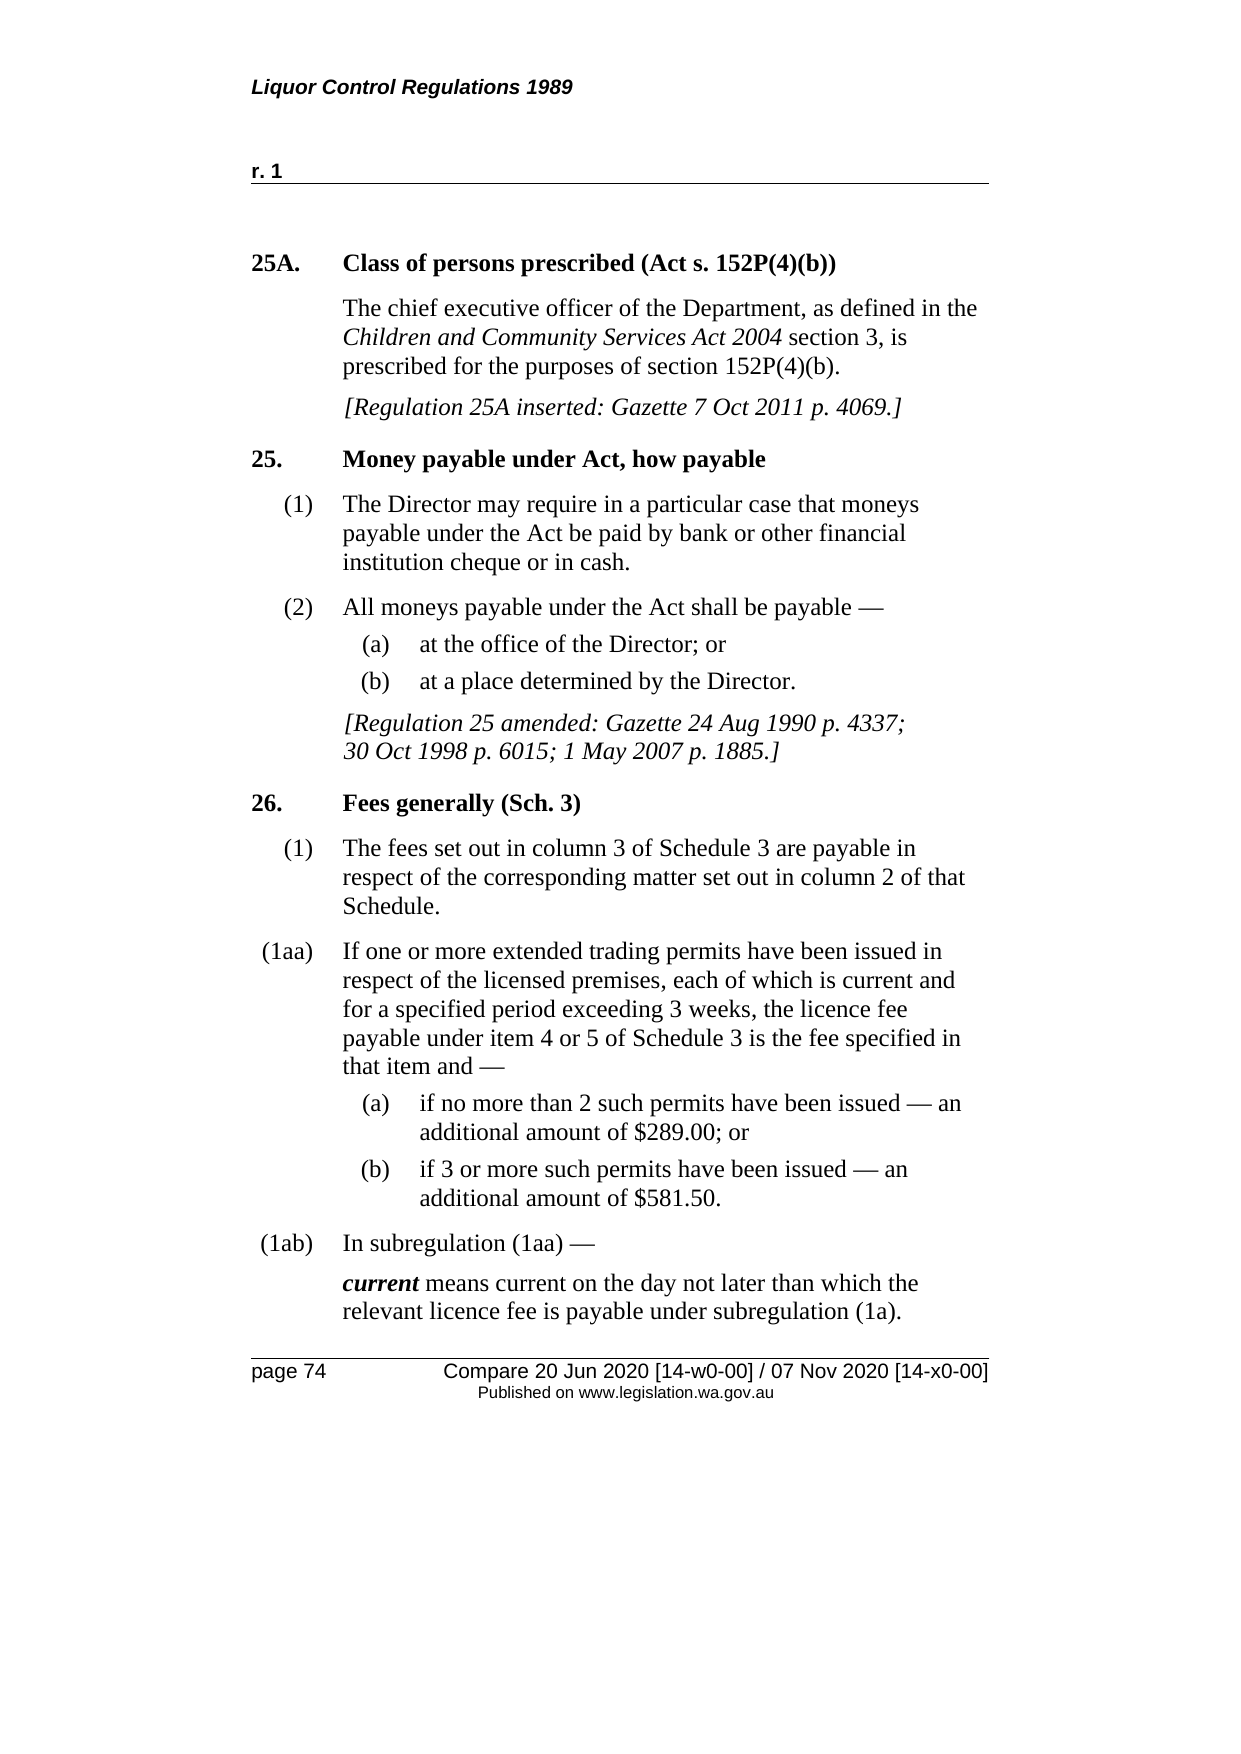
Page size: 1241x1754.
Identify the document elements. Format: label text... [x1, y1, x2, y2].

text current means current on the day not later than which the relevant licence fee is payable under subregulation (1a). [251, 1268, 989, 1325]
text (1) The fees set out in column 3 of Schedule 3 are payable in respect of the corresponding matter set out in column 2 of that Schedule. [251, 833, 989, 920]
text (1) The Director may require in a particular case that moneys payable under the Act be paid by bank or other financial institution cheque or in cash. [251, 489, 989, 576]
subtitle 26. Fees generally (Sch. 3) [251, 788, 989, 817]
text (1aa) If one or more extended trading permits have been issued in respect of the licensed premises, each of which is current and for a specified period exceeding 3 weeks, the licence fee payable under item 4 or 5 of Schedule 3 is the fee specified in that item and — [251, 936, 989, 1080]
text [Regulation 25 amended: Gazette 24 Aug 1990 p. 4337; 30 Oct 1998 p. 6015; 1 May 2007 p. 1885.] [251, 708, 989, 765]
text (a) at the office of the Director; or [251, 629, 989, 658]
text (b) at a place determined by the Director. [251, 666, 989, 695]
subtitle 25A. Class of persons prescribed (Act s. 152P(4)(b)) [251, 248, 989, 277]
text (a) if no more than 2 such permits have been issued — an additional amount of $289.00; or [251, 1088, 989, 1146]
text (1ab) In subregulation (1aa) — [251, 1228, 989, 1257]
text (b) if 3 or more such permits have been issued — an additional amount of $581.50. [251, 1154, 989, 1212]
text [Regulation 25A inserted: Gazette 7 Oct 2011 p. 4069.] [251, 392, 989, 421]
text The chief executive officer of the Department, as defined in the Children and Community Services Act 2004 section 3, is prescribed for the purposes of section 152P(4)(b). [251, 293, 989, 380]
text (2) All moneys payable under the Act shall be payable — [251, 592, 989, 621]
subtitle 25. Money payable under Act, how payable [251, 444, 989, 473]
